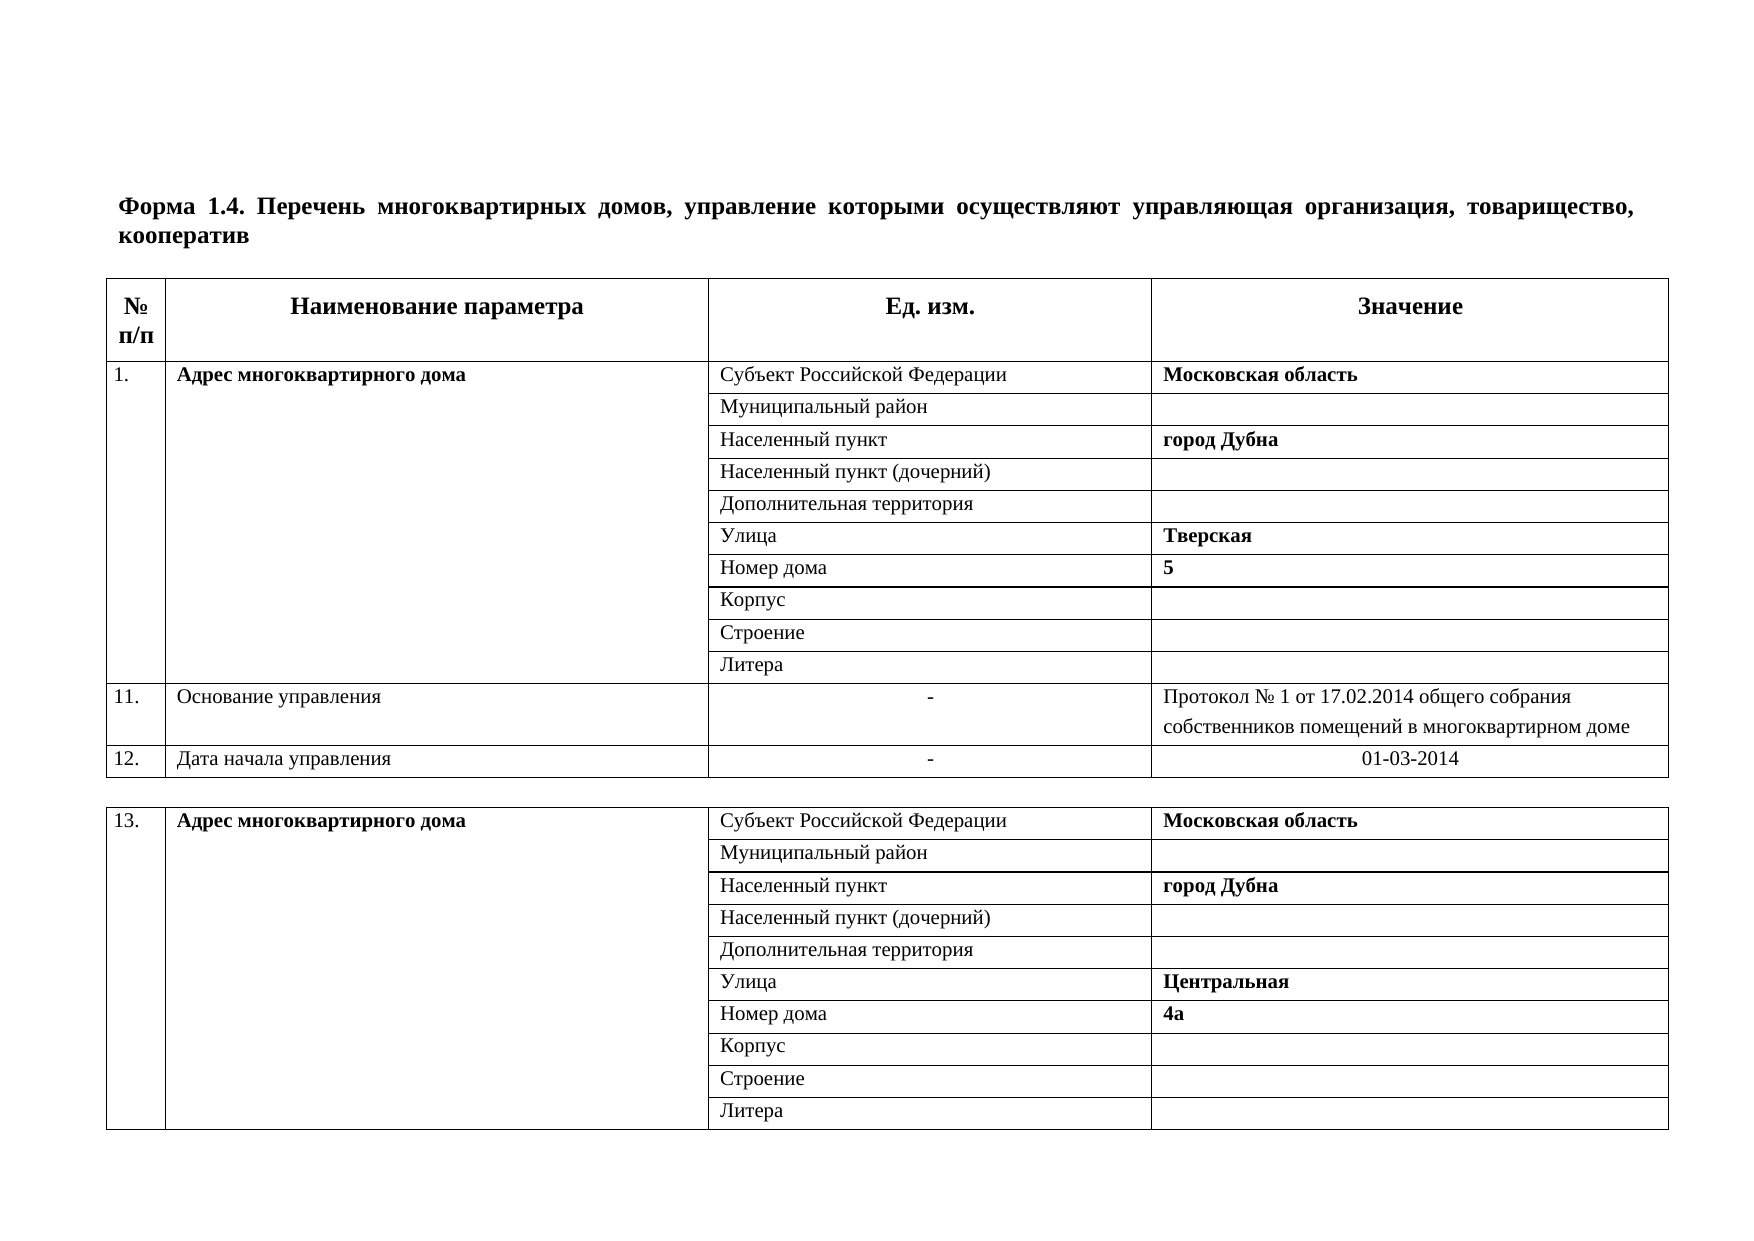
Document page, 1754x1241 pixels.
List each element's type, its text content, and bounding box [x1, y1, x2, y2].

table_cell [1152, 905, 1668, 936]
table_cell Населенный пункт [709, 426, 1151, 458]
table_cell [1152, 1066, 1668, 1097]
table_header Московская область [1152, 808, 1668, 839]
table_cell Московская область [1152, 362, 1668, 393]
table_cell [1152, 620, 1668, 651]
table_cell [1152, 394, 1668, 425]
table_cell Дата начала управления [166, 746, 708, 777]
table_header [107, 808, 165, 1129]
table_cell город Дубна [1152, 426, 1668, 458]
table_cell [1152, 652, 1668, 683]
table_header Субъект Российской Федерации [709, 808, 1151, 839]
table_cell Номер дома [709, 555, 1151, 586]
table_cell Дополнительная территория [709, 937, 1151, 968]
table_cell Литера [709, 1098, 1151, 1129]
table_header Ед. изм. [709, 279, 1151, 361]
table_cell Субъект Российской Федерации [709, 362, 1151, 393]
table_cell Основание управления [166, 684, 708, 745]
table_cell [1152, 1034, 1668, 1064]
table_cell Центральная [1152, 969, 1668, 1000]
table_cell [107, 746, 165, 777]
table_cell Населенный пункт (дочерний) [709, 459, 1151, 490]
table_cell [1152, 937, 1668, 968]
table_cell Литера [709, 652, 1151, 683]
table_cell - [709, 746, 1151, 777]
table_cell Адрес многоквартирного дома [166, 362, 708, 683]
table_header Значение [1152, 279, 1668, 361]
table_cell Населенный пункт [709, 873, 1151, 904]
table_cell Строение [709, 1066, 1151, 1097]
table_cell Корпус [709, 588, 1151, 618]
table_cell Улица [709, 523, 1151, 554]
table_header № п/п [107, 279, 165, 361]
table_cell Муниципальный район [709, 840, 1151, 871]
table_cell 5 [1152, 555, 1668, 586]
text Форма 1.4. Перечень многоквартирных домов, управление которыми осуществляют управляющая организация, товарищество, кооператив [118, 191, 1636, 249]
table_cell 01-03-2014 [1152, 746, 1668, 777]
table_cell - [709, 684, 1151, 745]
table_cell [1152, 491, 1668, 522]
table_cell Улица [709, 969, 1151, 1000]
table_cell [1152, 1098, 1668, 1129]
table_header Адрес многоквартирного дома [166, 808, 708, 1129]
table_cell [1152, 588, 1668, 618]
table_cell [1152, 840, 1668, 871]
table_cell [107, 684, 165, 745]
table_cell Дополнительная территория [709, 491, 1151, 522]
table_cell Корпус [709, 1034, 1151, 1064]
table_cell Номер дома [709, 1001, 1151, 1032]
table_cell [107, 362, 165, 683]
table_cell 4а [1152, 1001, 1668, 1032]
table_header Наименование параметра [166, 279, 708, 361]
table_cell Протокол № 1 от 17.02.2014 общего собрания собственников помещений в многоквартирном доме [1152, 684, 1668, 745]
table_cell город Дубна [1152, 873, 1668, 904]
table_cell Строение [709, 620, 1151, 651]
table_cell Населенный пункт (дочерний) [709, 905, 1151, 936]
table_cell Муниципальный район [709, 394, 1151, 425]
table_cell [1152, 459, 1668, 490]
table_cell Тверская [1152, 523, 1668, 554]
